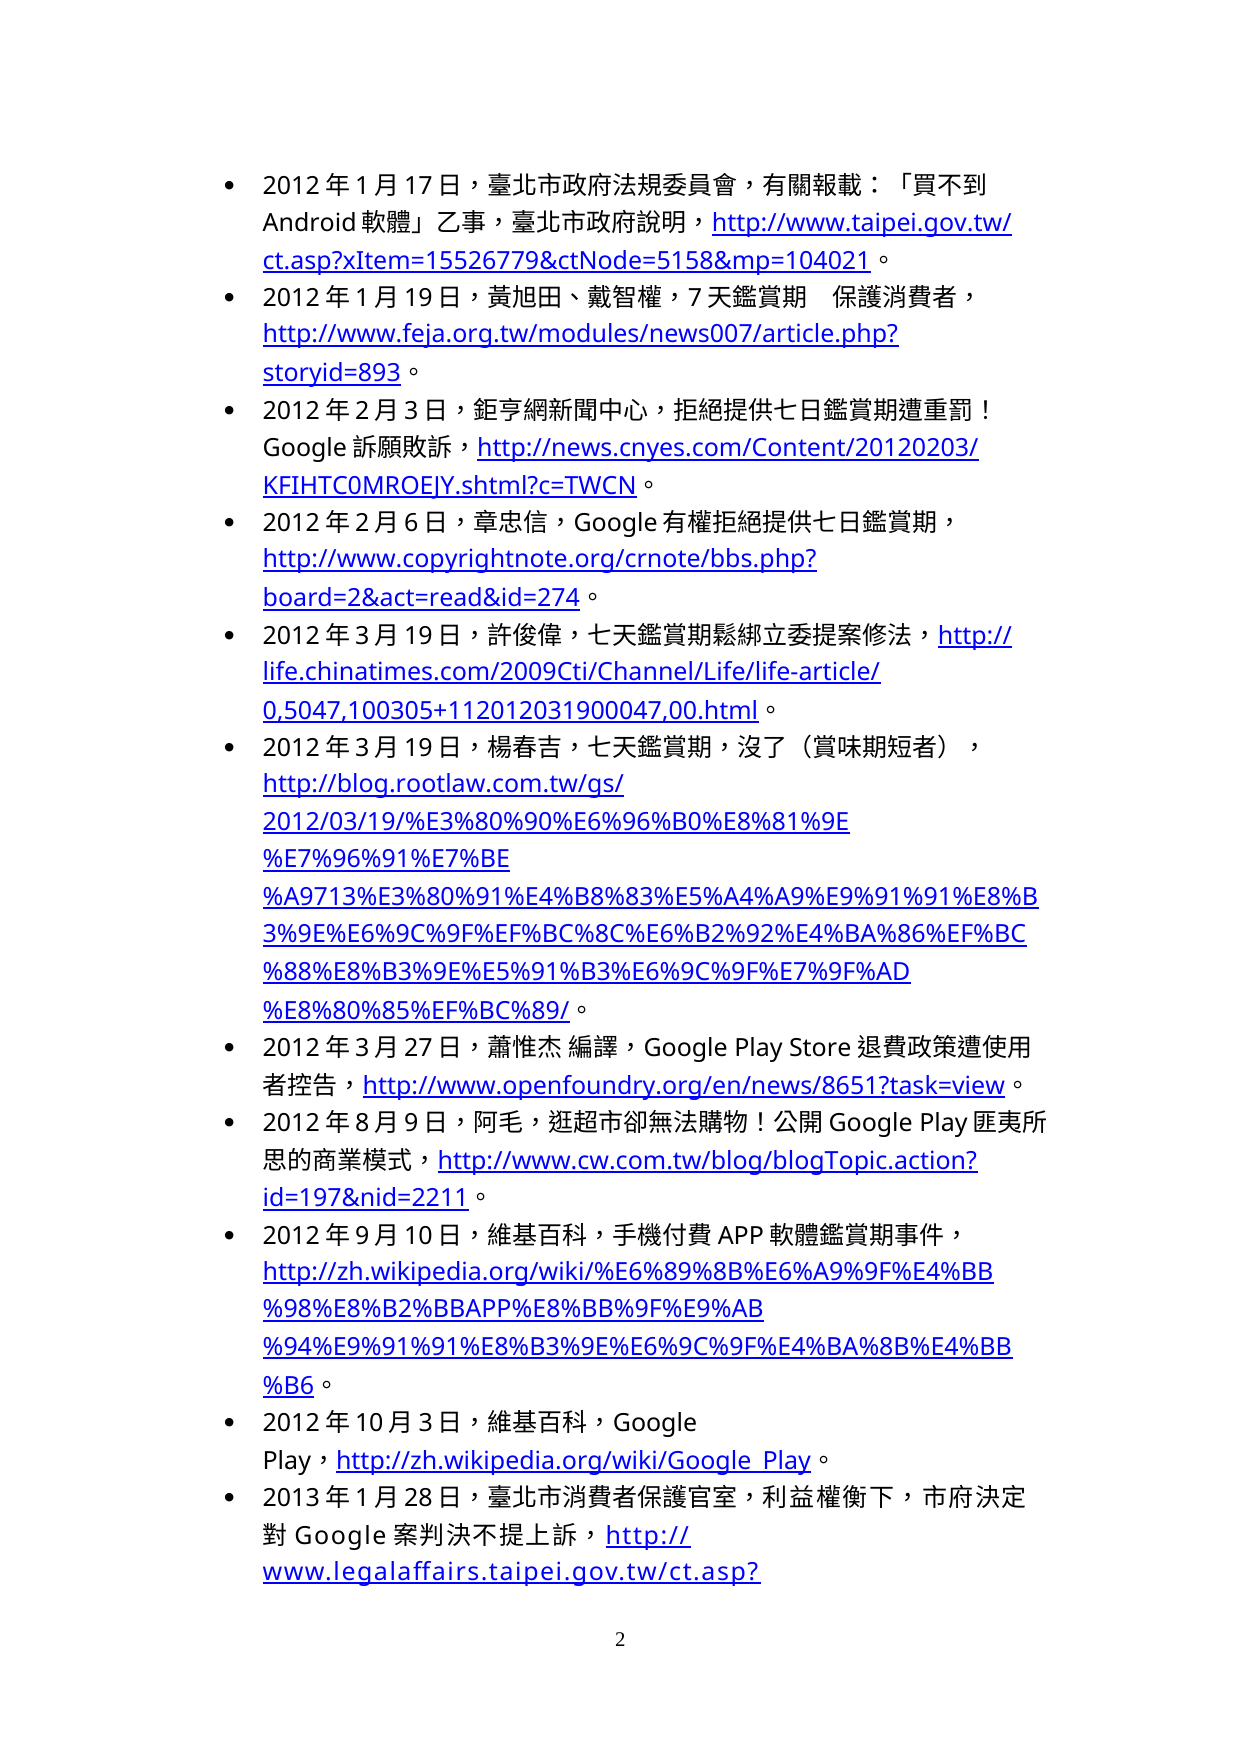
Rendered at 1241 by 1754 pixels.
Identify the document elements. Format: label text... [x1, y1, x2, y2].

list 2012年2月3日，鉅亨網新聞中心，拒絕提供七日鑑賞期遭重罰！Google訴願敗訴，http://news.cnyes.com/Content/20120203/KFIHTC0MROEJY.shtml?c=TWCN。 [225, 389, 1053, 502]
list 2012年3月27日，蕭惟杰 編譯，Google Play Store 退費政策遭使用者控告，http://www.openfoundry.org/en/news/8651?task=view。 [225, 1027, 1053, 1102]
list 2012年9月10日，維基百科，手機付費APP軟體鑑賞期事件，http://zh.wikipedia.org/wiki/%E6%89%8B%E6%A9%9F%E4%BB%98%E8%B2%BBAPP%E8%BB%9F%E9%AB%94%E9%91%91%E8%B3%9E%E6%9C%9F%E4%BA%8B%E4%BB%B6。 [225, 1214, 1053, 1402]
list 2012年1月17日，臺北市政府法規委員會，有關報載：「買不到Android軟體」乙事，臺北市政府說明，http://www.taipei.gov.tw/ct.asp?xItem=15526779&ctNode=5158&mp=104021。 [225, 164, 1053, 277]
list 2012年2月6日，章忠信，Google有權拒絕提供七日鑑賞期，http://www.copyrightnote.org/crnote/bbs.php?board=2&act=read&id=274。 [225, 502, 1053, 614]
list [225, 1477, 1053, 1589]
list 2012年3月19日，楊春吉，七天鑑賞期，沒了（賞味期短者），http://blog.rootlaw.com.tw/gs/2012/03/19/%E3%80%90%E6%96%B0%E8%81%9E%E7%96%91%E7%BE%A9713%E3%80%91%E4%B8%83%E5%A4%A9%E9%91%91%E8%B3%9E%E6%9C%9F%EF%BC%8C%E6%B2%92%E4%BA%86%EF%BC%88%E8%B3%9E%E5%91%B3%E6%9C%9F%E7%9F%AD%E8%80%85%EF%BC%89/。 [225, 727, 1053, 1027]
list 2012年3月19日，許俊偉，七天鑑賞期鬆綁立委提案修法，http://life.chinatimes.com/2009Cti/Channel/Life/life-article/0,5047,100305+112012031900047,00.html。 [225, 614, 1053, 727]
list 2012年1月19日，黃旭田、戴智權，7天鑑賞期 保護消費者，http://www.feja.org.tw/modules/news007/article.php?storyid=893。 [225, 277, 1053, 389]
list 2012年10月3日，維基百科，Google Play，http://zh.wikipedia.org/wiki/Google_Play。 [225, 1402, 1053, 1477]
list 2012年8月9日，阿毛，逛超市卻無法購物！公開Google Play匪夷所思的商業模式，http://www.cw.com.tw/blog/blogTopic.action?id=197&nid=2211。 [225, 1102, 1053, 1214]
